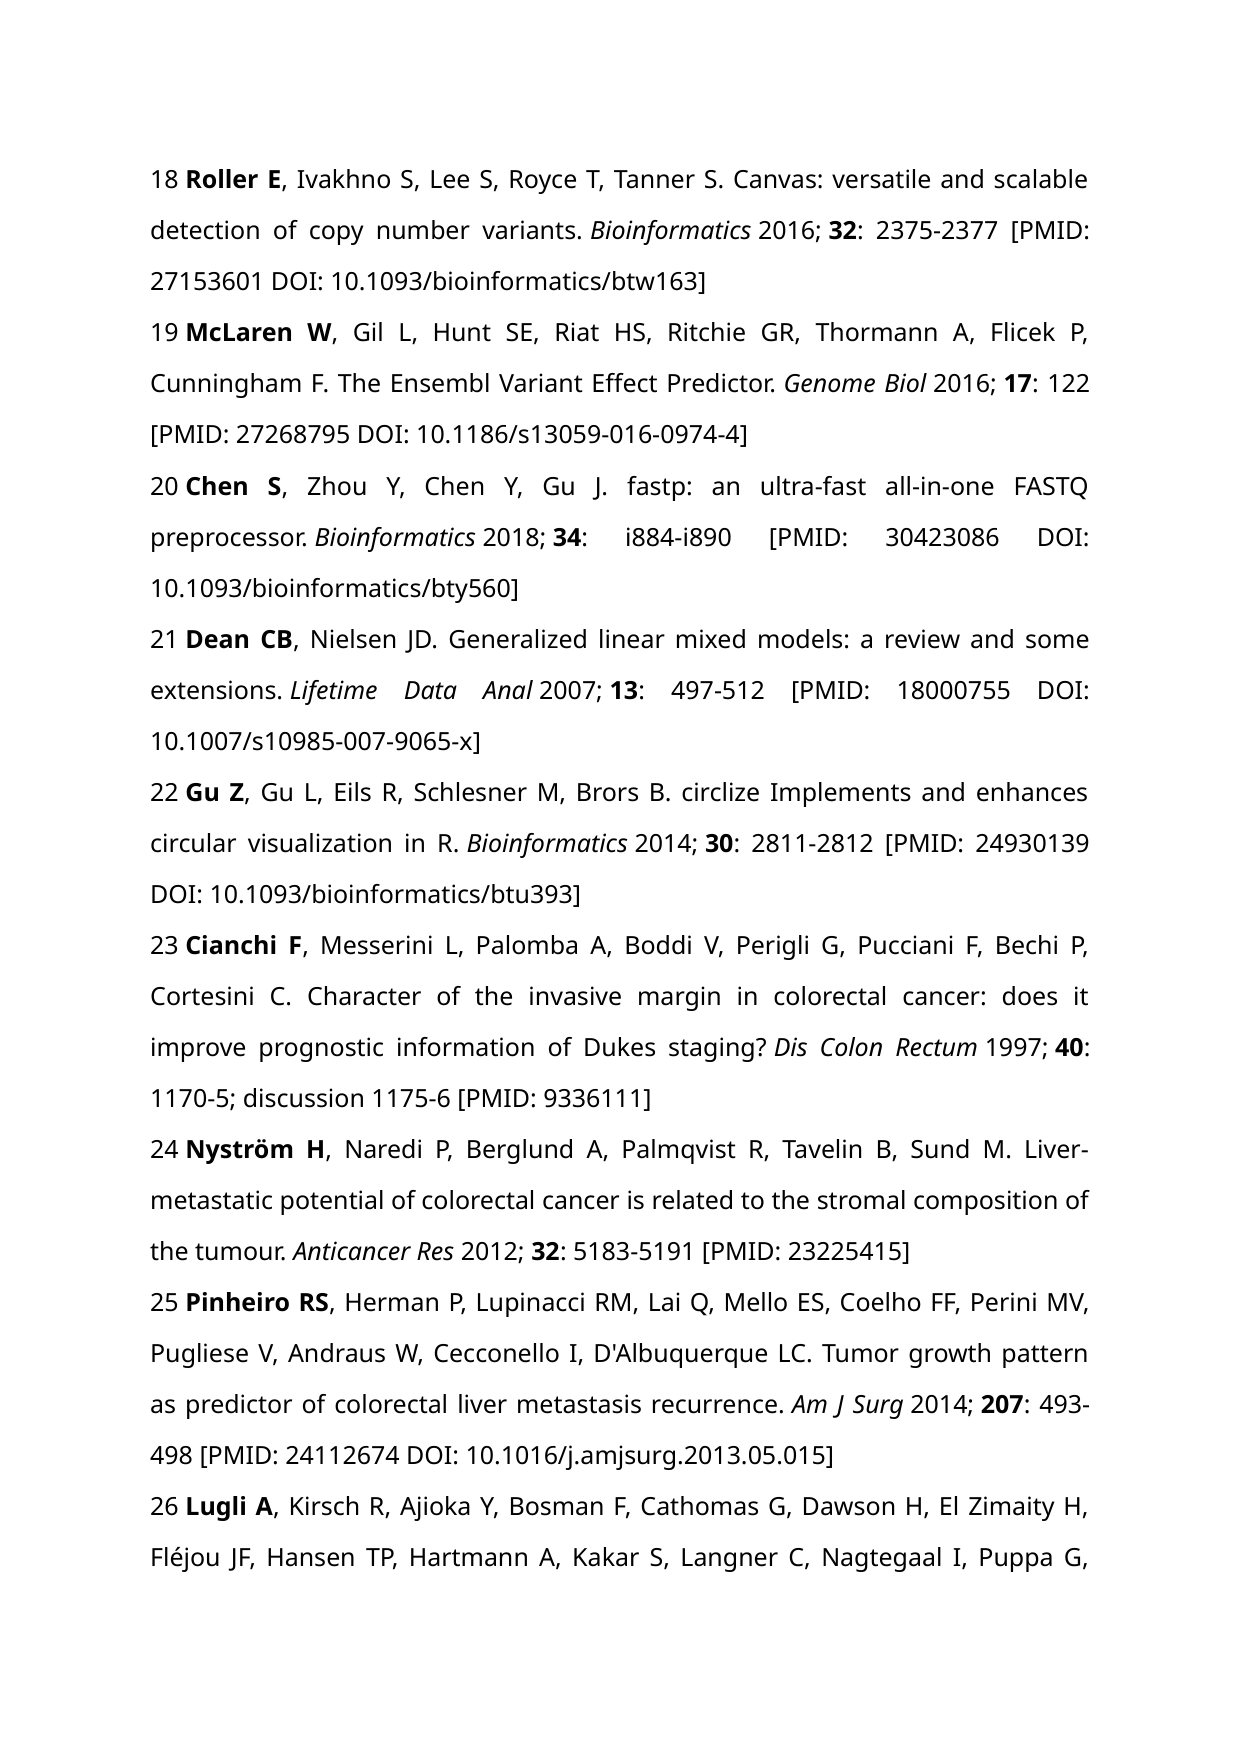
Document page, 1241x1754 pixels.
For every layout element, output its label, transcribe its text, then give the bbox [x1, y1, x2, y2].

text 18 Roller E, Ivakhno S, Lee S, Royce T, Tanner S. Canvas: versatile and scalable detection of copy number variants. Bioinformatics 2016; 32: 2375-2377 [PMID: 27153601 DOI: 10.1093/bioinformatics/btw163] [150, 162, 1090, 298]
text 19 McLaren W, Gil L, Hunt SE, Riat HS, Ritchie GR, Thormann A, Flicek P, Cunningham F. The Ensembl Variant Effect Predictor. Genome Biol 2016; 17: 122 [PMID: 27268795 DOI: 10.1186/s13059-016-0974-4] [150, 315, 1090, 451]
text 23 Cianchi F, Messerini L, Palomba A, Boddi V, Perigli G, Pucciani F, Bechi P, Cortesini C. Character of the invasive margin in colorectal cancer: does it improve prognostic information of Dukes staging? Dis Colon Rectum 1997; 40: 1170-5; discussion 1175-6 [PMID: 9336111] [150, 928, 1090, 1115]
text 22 Gu Z, Gu L, Eils R, Schlesner M, Brors B. circlize Implements and enhances circular visualization in R. Bioinformatics 2014; 30: 2811-2812 [PMID: 24930139 DOI: 10.1093/bioinformatics/btu393] [150, 774, 1090, 911]
text 20 Chen S, Zhou Y, Chen Y, Gu J. fastp: an ultra-fast all-in-one FASTQ preprocessor. Bioinformatics 2018; 34: i884-i890 [PMID: 30423086 DOI: 10.1093/bioinformatics/bty560] [150, 468, 1090, 604]
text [150, 1489, 1090, 1574]
text 24 Nyström H, Naredi P, Berglund A, Palmqvist R, Tavelin B, Sund M. Liver-metastatic potential of colorectal cancer is related to the stromal composition of the tumour. Anticancer Res 2012; 32: 5183-5191 [PMID: 23225415] [150, 1132, 1090, 1268]
text 25 Pinheiro RS, Herman P, Lupinacci RM, Lai Q, Mello ES, Coelho FF, Perini MV, Pugliese V, Andraus W, Cecconello I, D'Albuquerque LC. Tumor growth pattern as predictor of colorectal liver metastasis recurrence. Am J Surg 2014; 207: 493-498 [PMID: 24112674 DOI: 10.1016/j.amjsurg.2013.05.015] [150, 1285, 1090, 1472]
text 21 Dean CB, Nielsen JD. Generalized linear mixed models: a review and some extensions. Lifetime Data Anal 2007; 13: 497-512 [PMID: 18000755 DOI: 10.1007/s10985-007-9065-x] [150, 621, 1090, 757]
